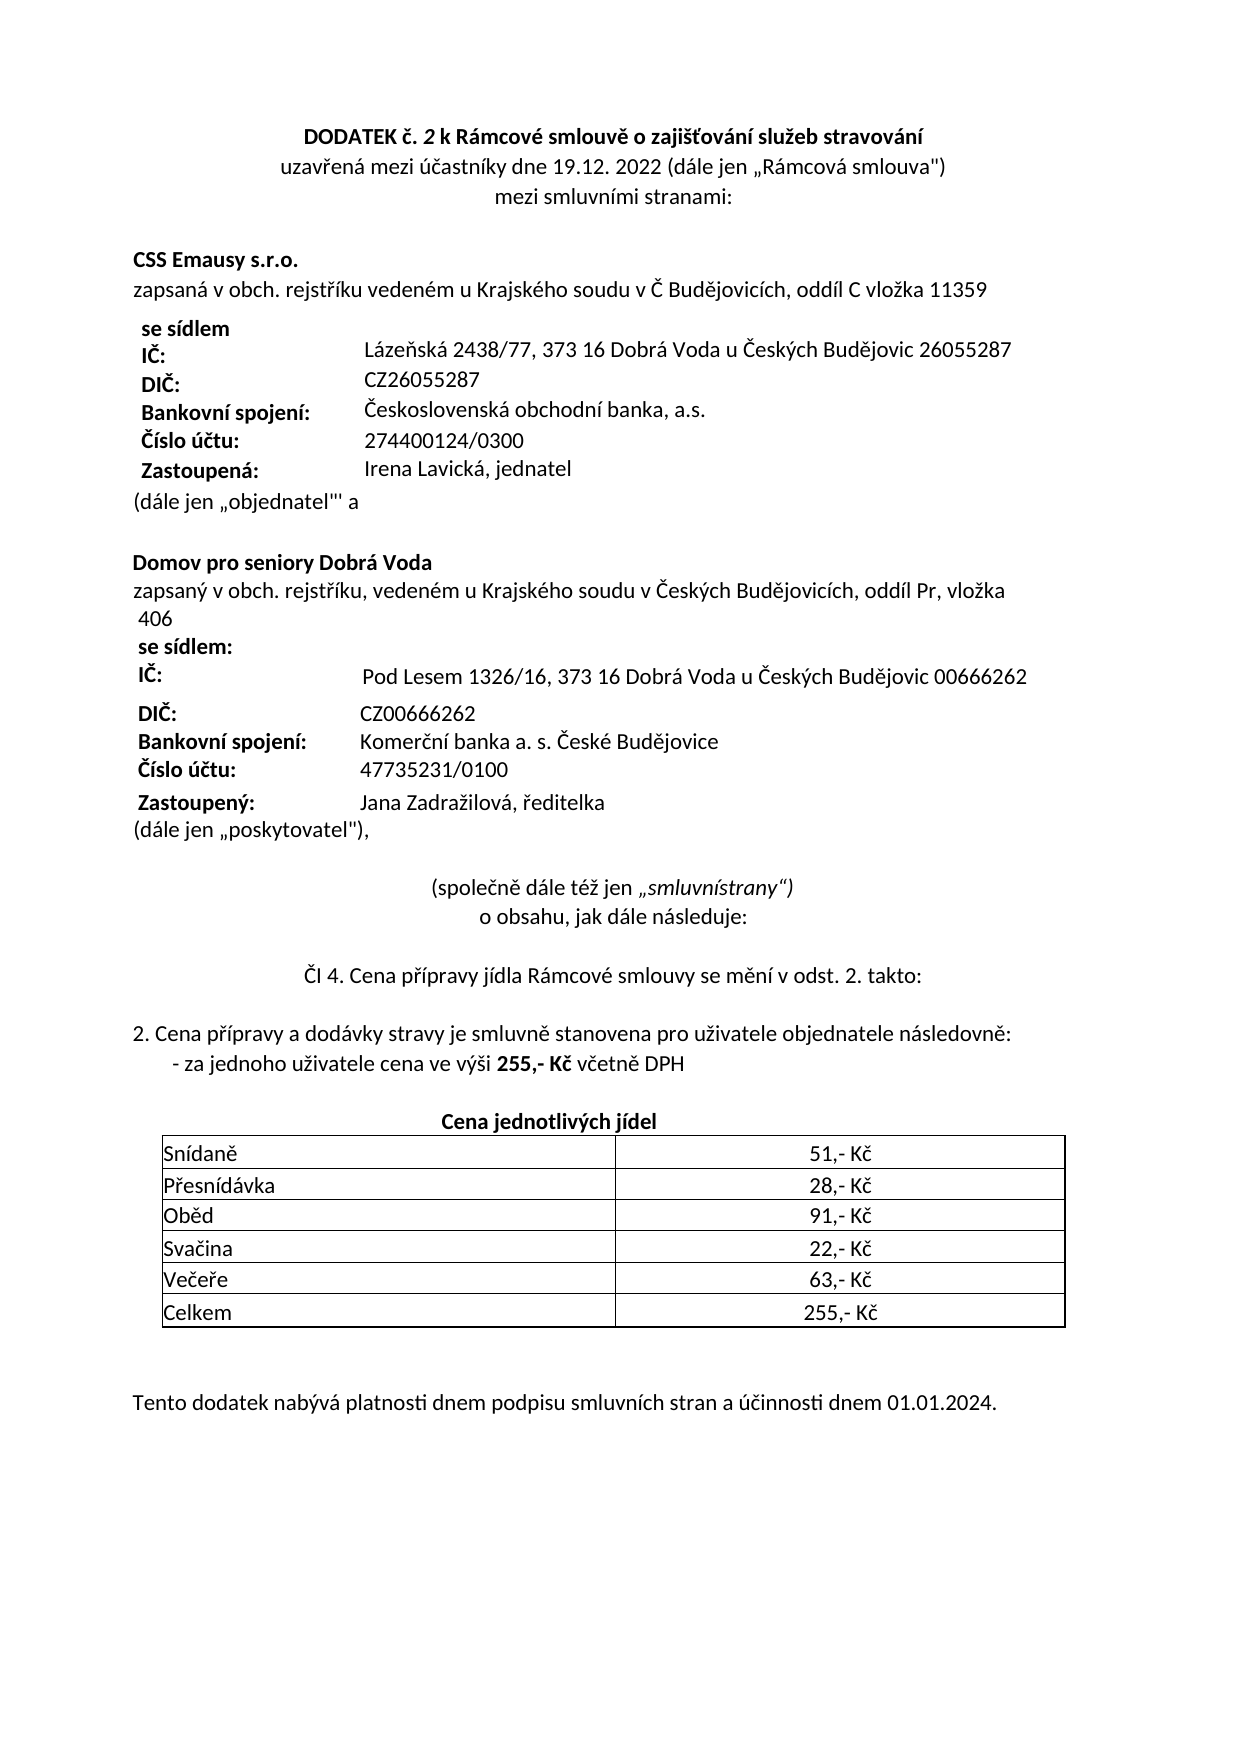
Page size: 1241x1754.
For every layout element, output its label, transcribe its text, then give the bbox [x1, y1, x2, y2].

table_cell Číslo účtu: Zastoupená: [140, 426, 346, 487]
table_cell Zastoupený: [137, 786, 342, 816]
table_header Lázeňská 2438/77, 373 16 Dobrá Voda u Českých Budějovic 26055287 CZ26055287 Československá obchodní banka, a.s. [346, 305, 1087, 426]
text Domov pro seniory Dobrá Voda [132, 548, 1094, 576]
text DODATEK č. 2 k Rámcové smlouvě o zajišťování služeb stravování uzavřená mezi účastníky dne 19.12. 2022 (dále jen „Rámcová smlouva") mezi smluvními stranami: [132, 122, 1094, 210]
table_cell Večeře [163, 1263, 615, 1293]
table_cell Celkem [163, 1294, 615, 1326]
text zapsaný v obch. rejstříku, vedeném u Krajského soudu v Českých Budějovicích, oddíl Pr, vložka [133, 576, 1094, 604]
table_cell 47735231/0100 [342, 755, 1090, 786]
text zapsaná v obch. rejstříku vedeném u Krajského soudu v Č Budějovicích, oddíl C vložka 11359 [133, 275, 1094, 303]
table_header 406 se sídlem: IČ: [137, 604, 342, 693]
table_header se sídlem IČ: DIČ: Bankovní spojení: [140, 305, 346, 426]
text ČI 4. Cena přípravy jídla Rámcové smlouvy se mění v odst. 2. takto: [132, 961, 1094, 989]
table_cell 22,- Kč [616, 1231, 1064, 1262]
table_cell DIČ: Bankovní spojení: [137, 693, 342, 755]
table_cell 63,- Kč [616, 1263, 1064, 1293]
table_cell 91,- Kč [616, 1200, 1064, 1230]
table_cell Číslo účtu: [137, 755, 342, 786]
text Tento dodatek nabývá platnosti dnem podpisu smluvních stran a účinnosti dnem 01.01.2024. [132, 1388, 1094, 1416]
text (dále jen „poskytovatel"), [133, 816, 1094, 844]
text Cena jednotlivých jídel [441, 1107, 1094, 1135]
table_cell 28,- Kč [616, 1169, 1064, 1199]
text CSS Emausy s.r.o. [133, 245, 1094, 273]
text (dále jen „objednatel"' a [133, 487, 1094, 515]
table_cell CZ00666262 Komerční banka a. s. České Budějovice [342, 693, 1090, 755]
table_cell Oběd [163, 1200, 615, 1230]
table_cell Jana Zadražilová, ředitelka [342, 786, 1090, 816]
text (společně dále též jen „smluvnístrany“) o obsahu, jak dále následuje: [132, 873, 1094, 930]
table_header 51,- Kč [616, 1136, 1064, 1167]
table_header Pod Lesem 1326/16, 373 16 Dobrá Voda u Českých Budějovic 00666262 [342, 604, 1090, 693]
table_cell Přesnídávka [163, 1169, 615, 1199]
table_cell Svačina [163, 1231, 615, 1262]
table_cell 255,- Kč [616, 1294, 1064, 1326]
text - za jednoho uživatele cena ve výši 255,- Kč včetně DPH [132, 1049, 1094, 1077]
table_cell 274400124/0300 Irena Lavická, jednatel [346, 426, 1087, 487]
table_header Snídaně [163, 1136, 615, 1167]
text 2. Cena přípravy a dodávky stravy je smluvně stanovena pro uživatele objednatele následovně: [132, 1019, 1094, 1047]
